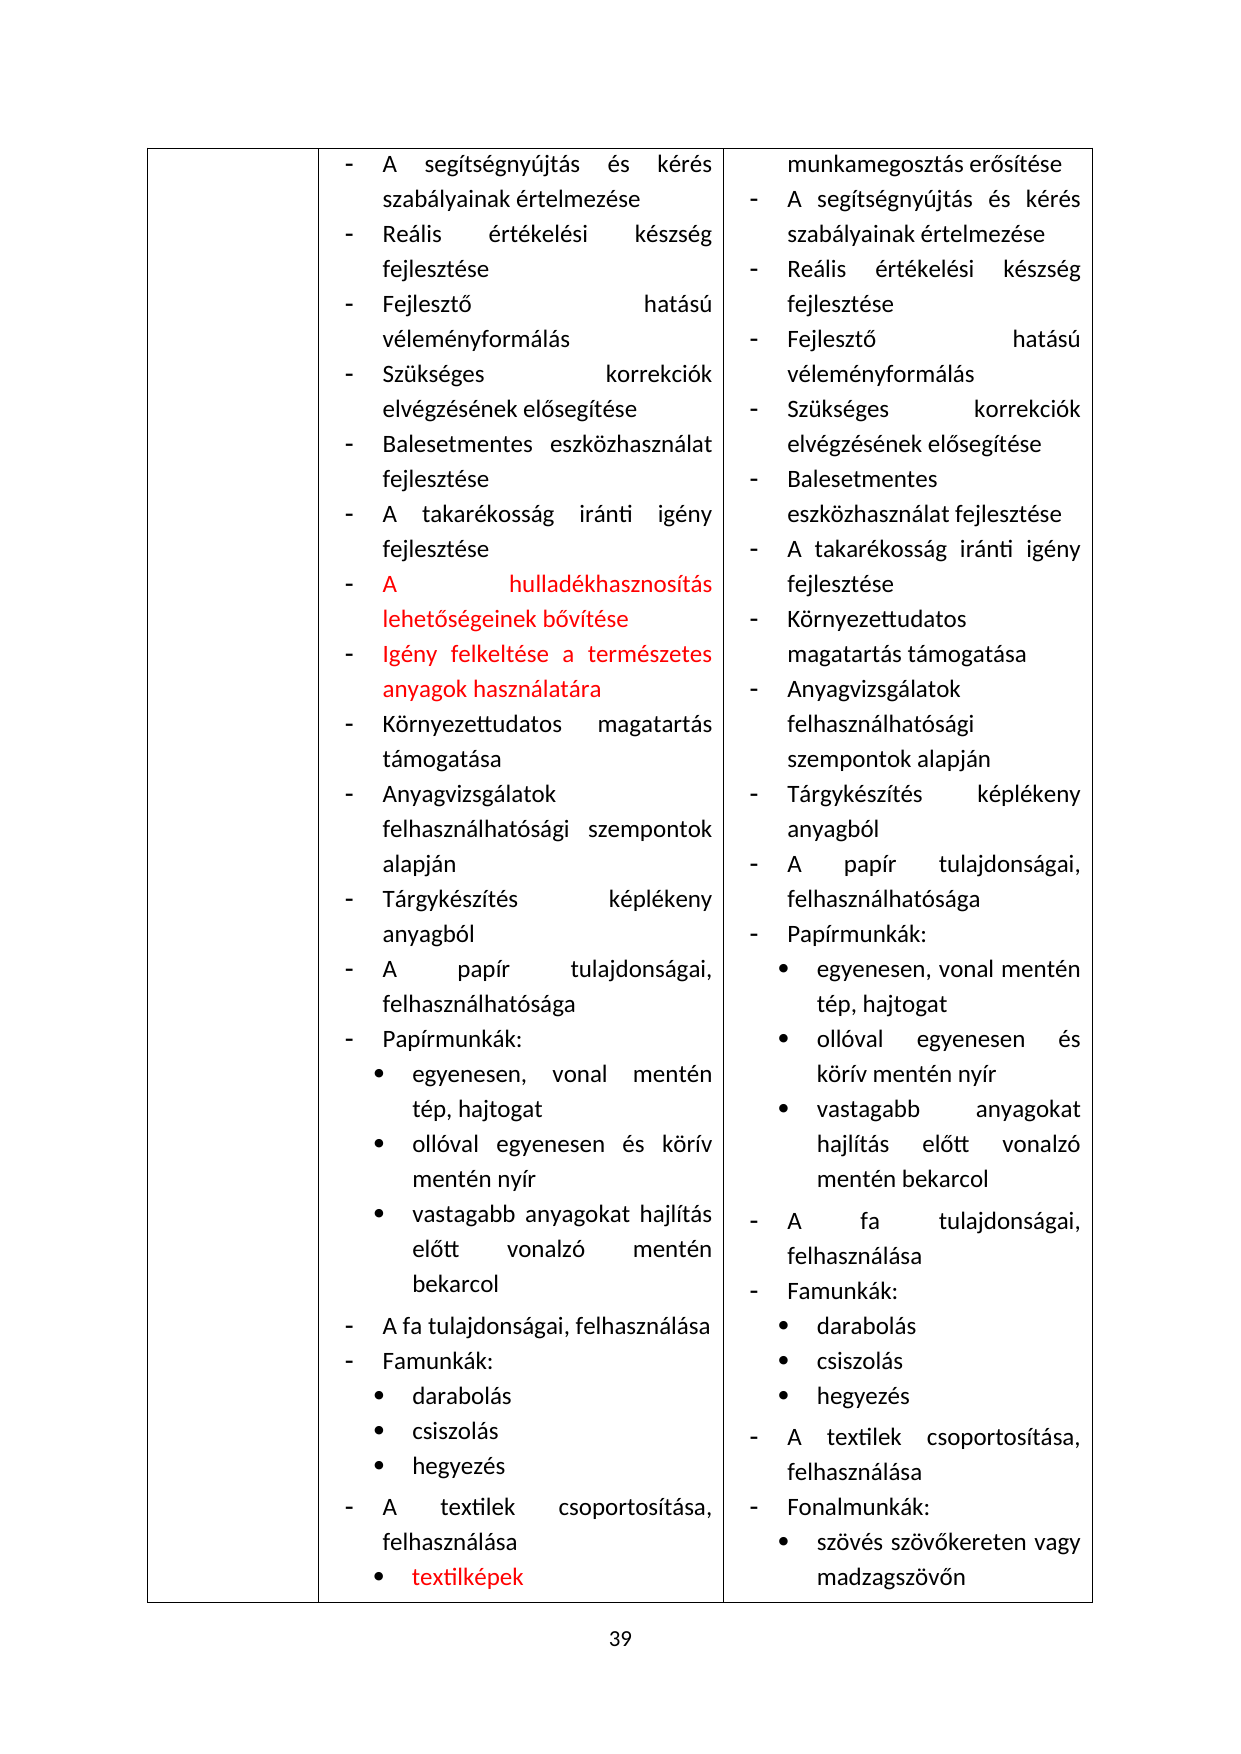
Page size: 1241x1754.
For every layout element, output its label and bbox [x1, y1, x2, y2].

table_cell [724, 149, 1092, 1602]
table_cell [148, 149, 318, 1602]
table_cell [319, 149, 723, 1602]
